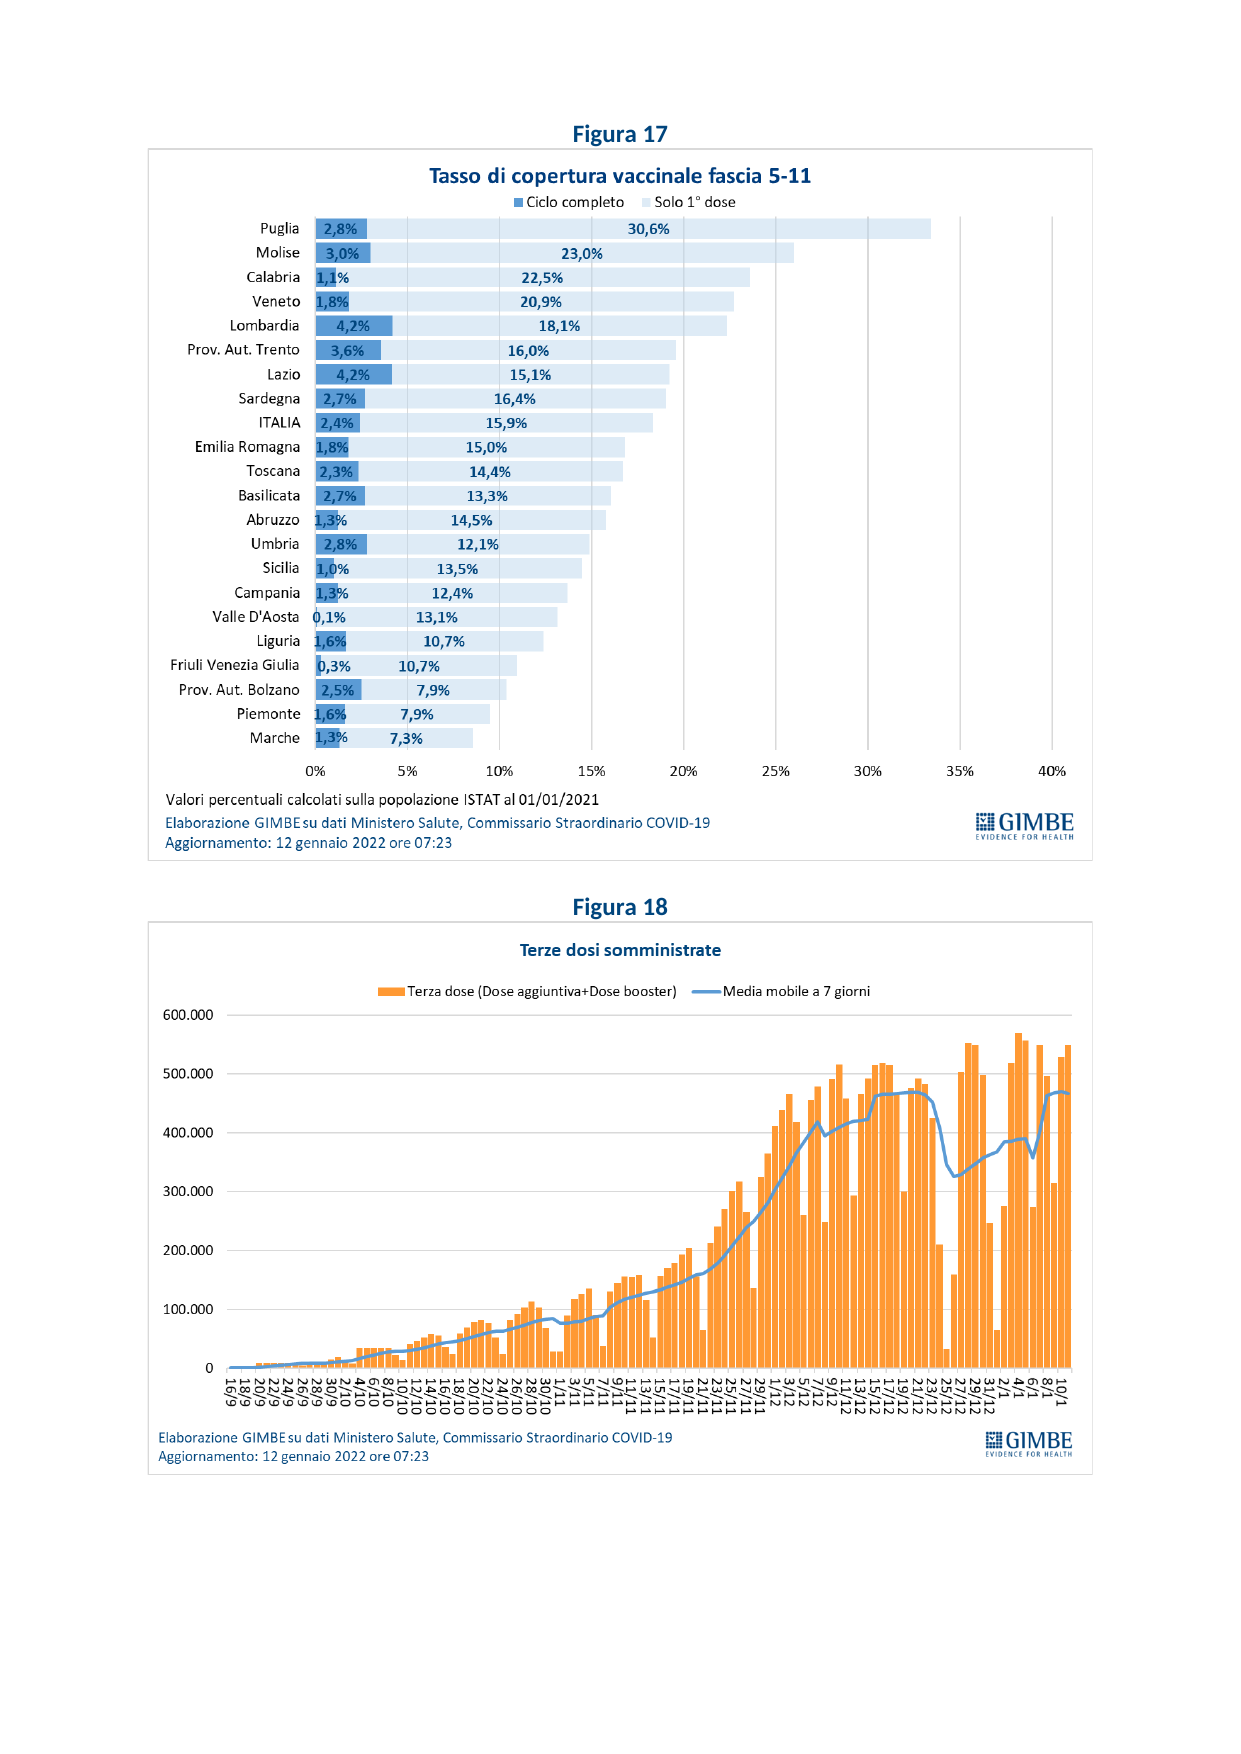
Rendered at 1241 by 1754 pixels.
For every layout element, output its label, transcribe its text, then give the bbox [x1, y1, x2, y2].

picture [147, 921, 1093, 1475]
picture [147, 148, 1093, 861]
text Figura 18 [118, 891, 1122, 922]
text Figura 17 [118, 118, 1122, 149]
